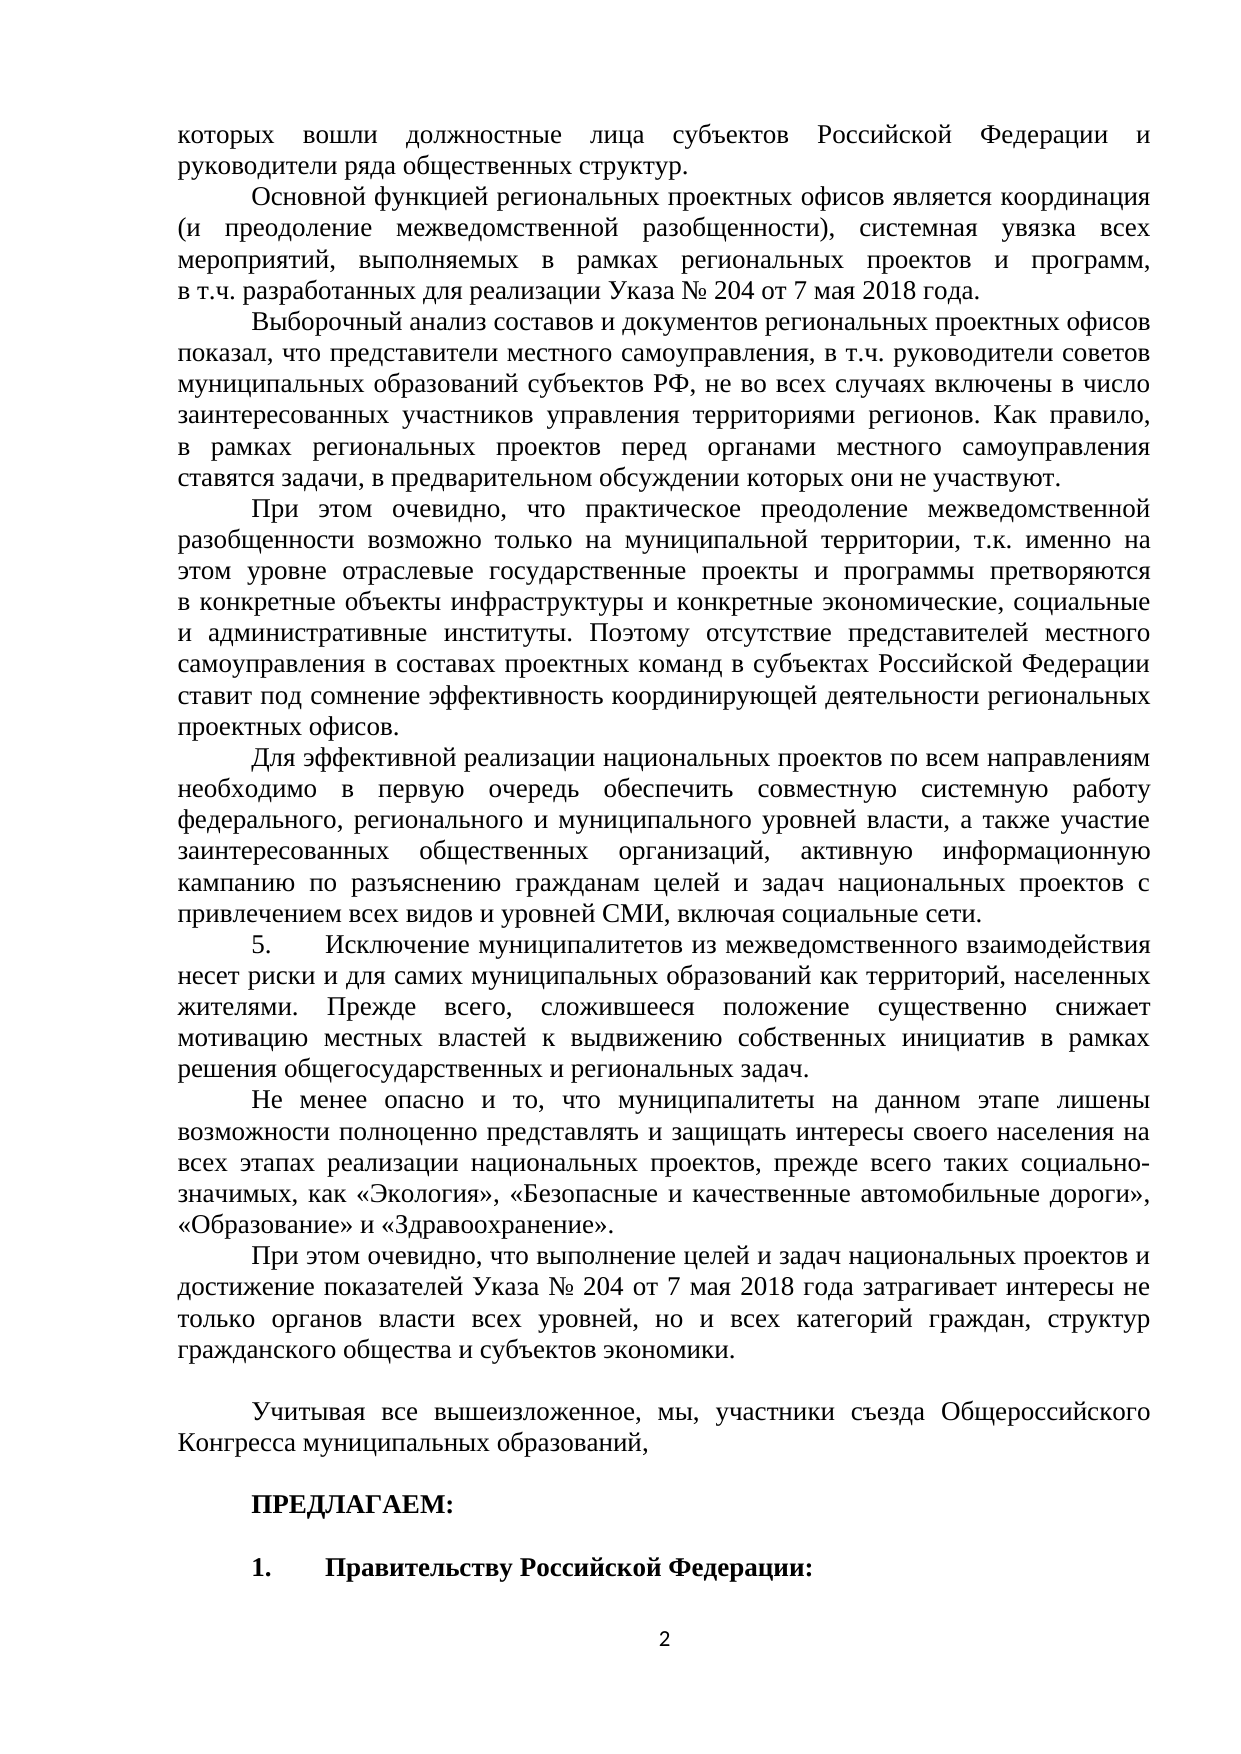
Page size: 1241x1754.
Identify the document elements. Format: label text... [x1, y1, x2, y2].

list Не менее опасно и то, что муниципалитеты на данном этапе лишены возможности полноценно представлять и защищать интересы своего населения на всех этапах реализации национальных проектов, прежде всего таких социально-значимых, как «Экология», «Безопасные и качественные автомобильные дороги», «Образование» и «Здравоохранение». [177, 1084, 1152, 1239]
list Выборочный анализ составов и документов региональных проектных офисов показал, что представители местного самоуправления, в т.ч. руководители советов муниципальных образований субъектов РФ, не во всех случаях включены в число заинтересованных участников управления территориями регионов. Как правило, в рамках региональных проектов перед органами местного самоуправления ставятся задачи, в предварительном обсуждении которых они не участвуют. [177, 305, 1152, 492]
list Исключение муниципалитетов из межведомственного взаимодействия несет риски и для самих муниципальных образований как территорий, населенных жителями. Прежде всего, сложившееся положение существенно снижает мотивацию местных властей к выдвижению собственных инициатив в рамках решения общегосударственных и региональных задач. [177, 928, 1152, 1084]
list При этом очевидно, что выполнение целей и задач национальных проектов и достижение показателей Указа № 204 от 7 мая 2018 года затрагивает интересы не только органов власти всех уровней, но и всех категорий граждан, структур гражданского общества и субъектов экономики. [177, 1239, 1152, 1364]
list Учитывая все вышеизложенное, мы, участники съезда Общероссийского Конгресса муниципальных образований, [177, 1395, 1152, 1457]
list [177, 118, 1152, 180]
list ПРЕДЛАГАЕМ: [177, 1488, 1152, 1520]
list При этом очевидно, что практическое преодоление межведомственной разобщенности возможно только на муниципальной территории, т.к. именно на этом уровне отраслевые государственные проекты и программы претворяются в конкретные объекты инфраструктуры и конкретные экономические, социальные и административные институты. Поэтому отсутствие представителей местного самоуправления в составах проектных команд в субъектах Российской Федерации ставит под сомнение эффективность координирующей деятельности региональных проектных офисов. [177, 492, 1152, 741]
list Для эффективной реализации национальных проектов по всем направлениям необходимо в первую очередь обеспечить совместную системную работу федерального, регионального и муниципального уровней власти, а также участие заинтересованных общественных организаций, активную информационную кампанию по разъяснению гражданам целей и задач национальных проектов с привлечением всех видов и уровней СМИ, включая социальные сети. [177, 741, 1152, 928]
list Основной функцией региональных проектных офисов является координация (и преодоление межведомственной разобщенности), системная увязка всех мероприятий, выполняемых в рамках региональных проектов и программ, в т.ч. разработанных для реализации Указа № 204 от 7 мая 2018 года. [177, 180, 1152, 305]
list Правительству Российской Федерации: [177, 1551, 1152, 1582]
